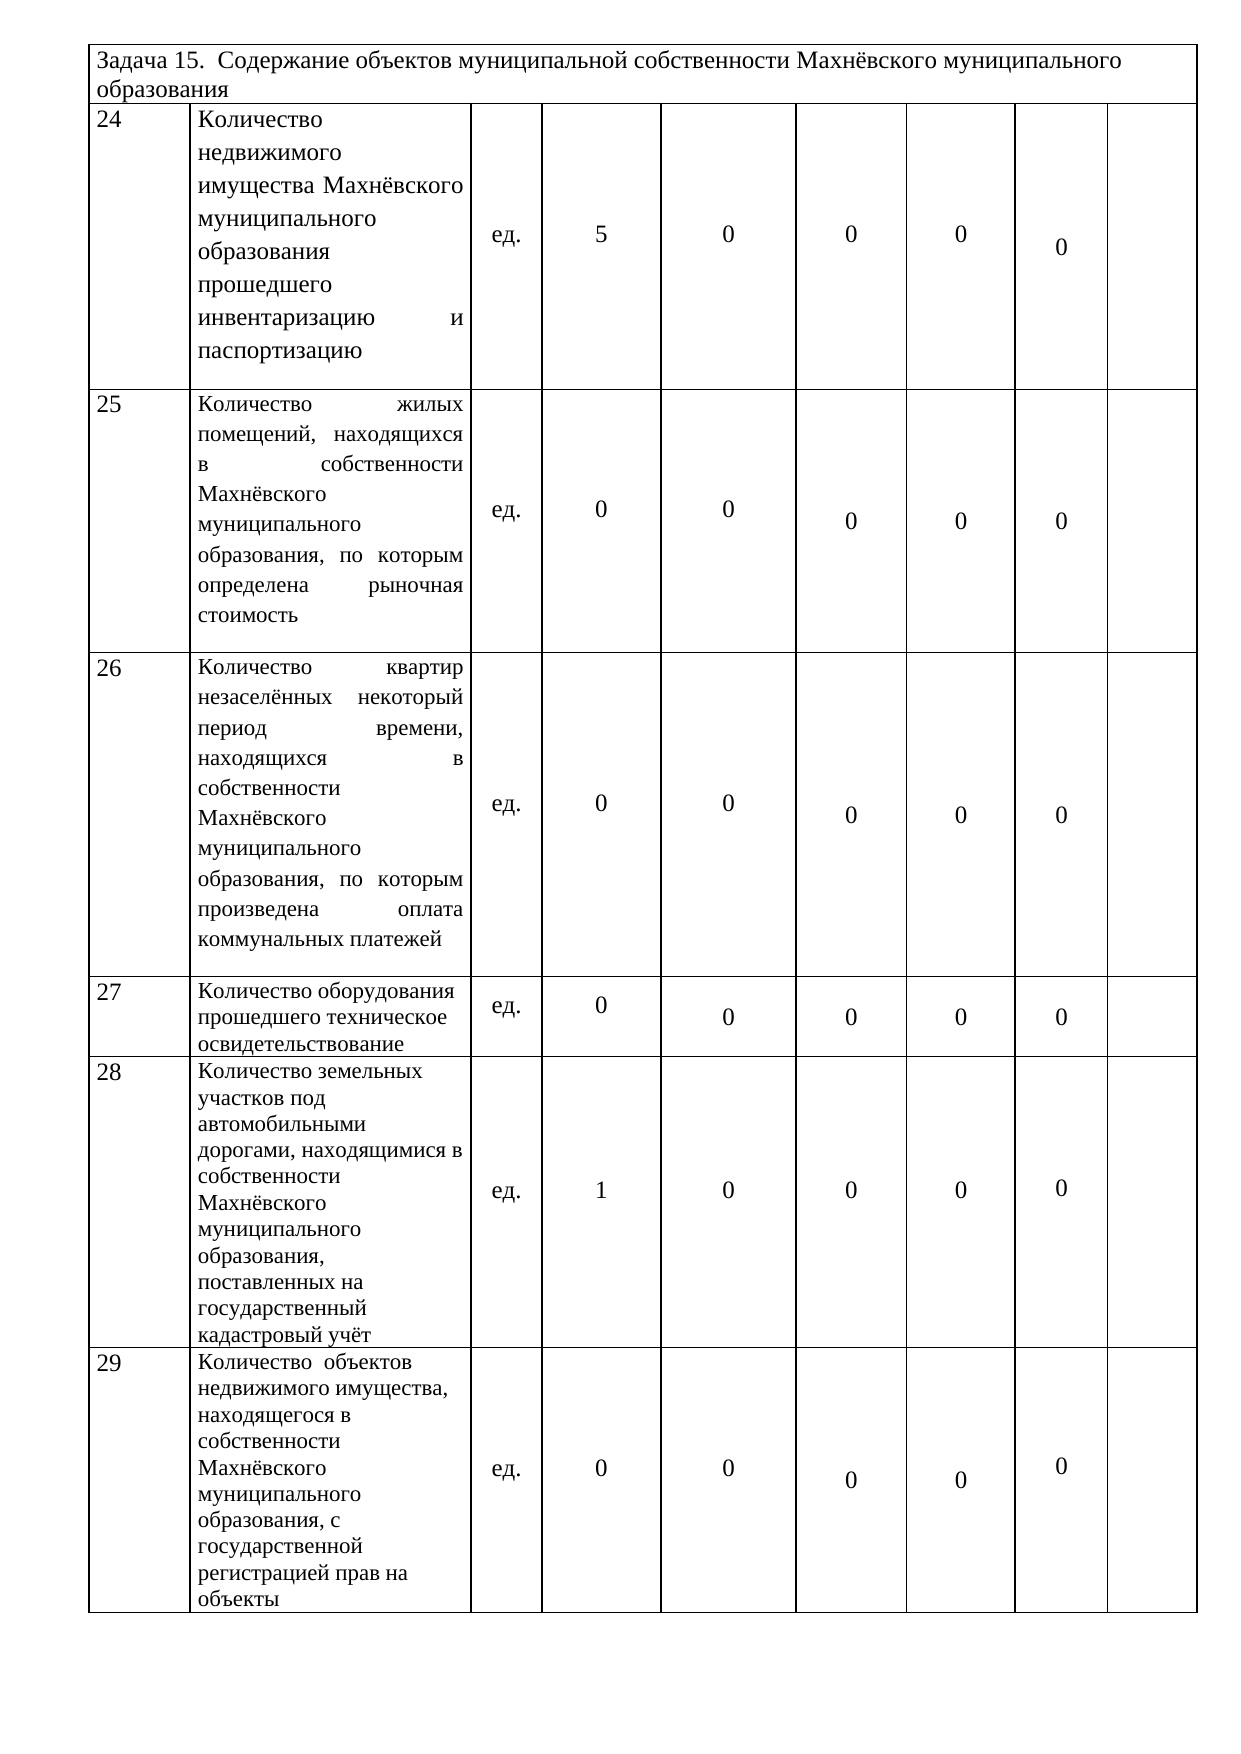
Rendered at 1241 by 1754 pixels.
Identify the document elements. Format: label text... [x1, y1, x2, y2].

table_cell Количество квартир незаселённых некоторый период времени, находящихся в собственности Махнёвского муниципального образования, по которым произведена оплата коммунальных платежей [191, 653, 470, 976]
table_cell 0 [543, 977, 660, 1056]
table_cell 0 [1016, 1057, 1107, 1347]
table_cell Количество объектов недвижимого имущества, находящегося в собственности Махнёвского муниципального образования, с государственной регистрацией прав на объекты [191, 1348, 470, 1612]
table_cell 0 [1016, 653, 1107, 976]
table_cell 0 [1016, 1348, 1107, 1612]
table_cell 0 [797, 653, 906, 976]
table_cell 0 [907, 1348, 1014, 1612]
table_cell 0 [662, 1057, 795, 1347]
table_cell [1108, 104, 1196, 388]
table_cell Количество недвижимого имущества Махнёвского муниципального образования прошедшего инвентаризацию и паспортизацию [191, 104, 470, 388]
table_cell 0 [907, 653, 1014, 976]
table_cell 0 [907, 390, 1014, 652]
table_cell 0 [797, 1348, 906, 1612]
table_cell 1 [543, 1057, 660, 1347]
table_cell Количество оборудования прошедшего техническое освидетельствование [191, 977, 470, 1056]
table_cell ед. [472, 104, 541, 388]
table_cell ед. [472, 977, 541, 1056]
table_cell Количество земельных участков под автомобильными дорогами, находящимися в собственности Махнёвского муниципального образования, поставленных на государственный кадастровый учёт [191, 1057, 470, 1347]
table_cell 0 [797, 390, 906, 652]
table_cell 27 [90, 977, 189, 1056]
table_cell 0 [907, 1057, 1014, 1347]
table_cell [1108, 1057, 1196, 1347]
table_cell ед. [472, 1057, 541, 1347]
table_cell 25 [90, 390, 189, 652]
table_cell 0 [662, 1348, 795, 1612]
table_cell 0 [907, 104, 1014, 388]
table_cell [1108, 390, 1196, 652]
table_cell [1108, 653, 1196, 976]
table_cell 0 [662, 104, 795, 388]
table_cell 0 [662, 390, 795, 652]
table_cell 0 [662, 977, 795, 1056]
table_cell [1108, 1348, 1196, 1612]
table_cell 0 [797, 977, 906, 1056]
table_cell 0 [1016, 977, 1107, 1056]
table_cell 0 [1016, 390, 1107, 652]
table_cell ед. [472, 653, 541, 976]
table_cell 0 [543, 390, 660, 652]
table_cell Задача 15. Содержание объектов муниципальной собственности Махнёвского муниципального образования [90, 45, 1196, 103]
table_cell [1108, 977, 1196, 1056]
table_cell Количество жилых помещений, находящихся в собственности Махнёвского муниципального образования, по которым определена рыночная стоимость [191, 390, 470, 652]
table_cell ед. [472, 1348, 541, 1612]
table_cell 0 [662, 653, 795, 976]
table_cell ед. [472, 390, 541, 652]
table_cell 26 [90, 653, 189, 976]
table_cell 5 [543, 104, 660, 388]
table_cell 0 [543, 653, 660, 976]
table_cell 0 [797, 104, 906, 388]
table_cell 0 [543, 1348, 660, 1612]
table_cell 0 [907, 977, 1014, 1056]
table_cell 0 [797, 1057, 906, 1347]
table_cell 29 [90, 1348, 189, 1612]
table_cell 0 [1016, 104, 1107, 388]
table_cell 24 [90, 104, 189, 388]
table_cell 28 [90, 1057, 189, 1347]
